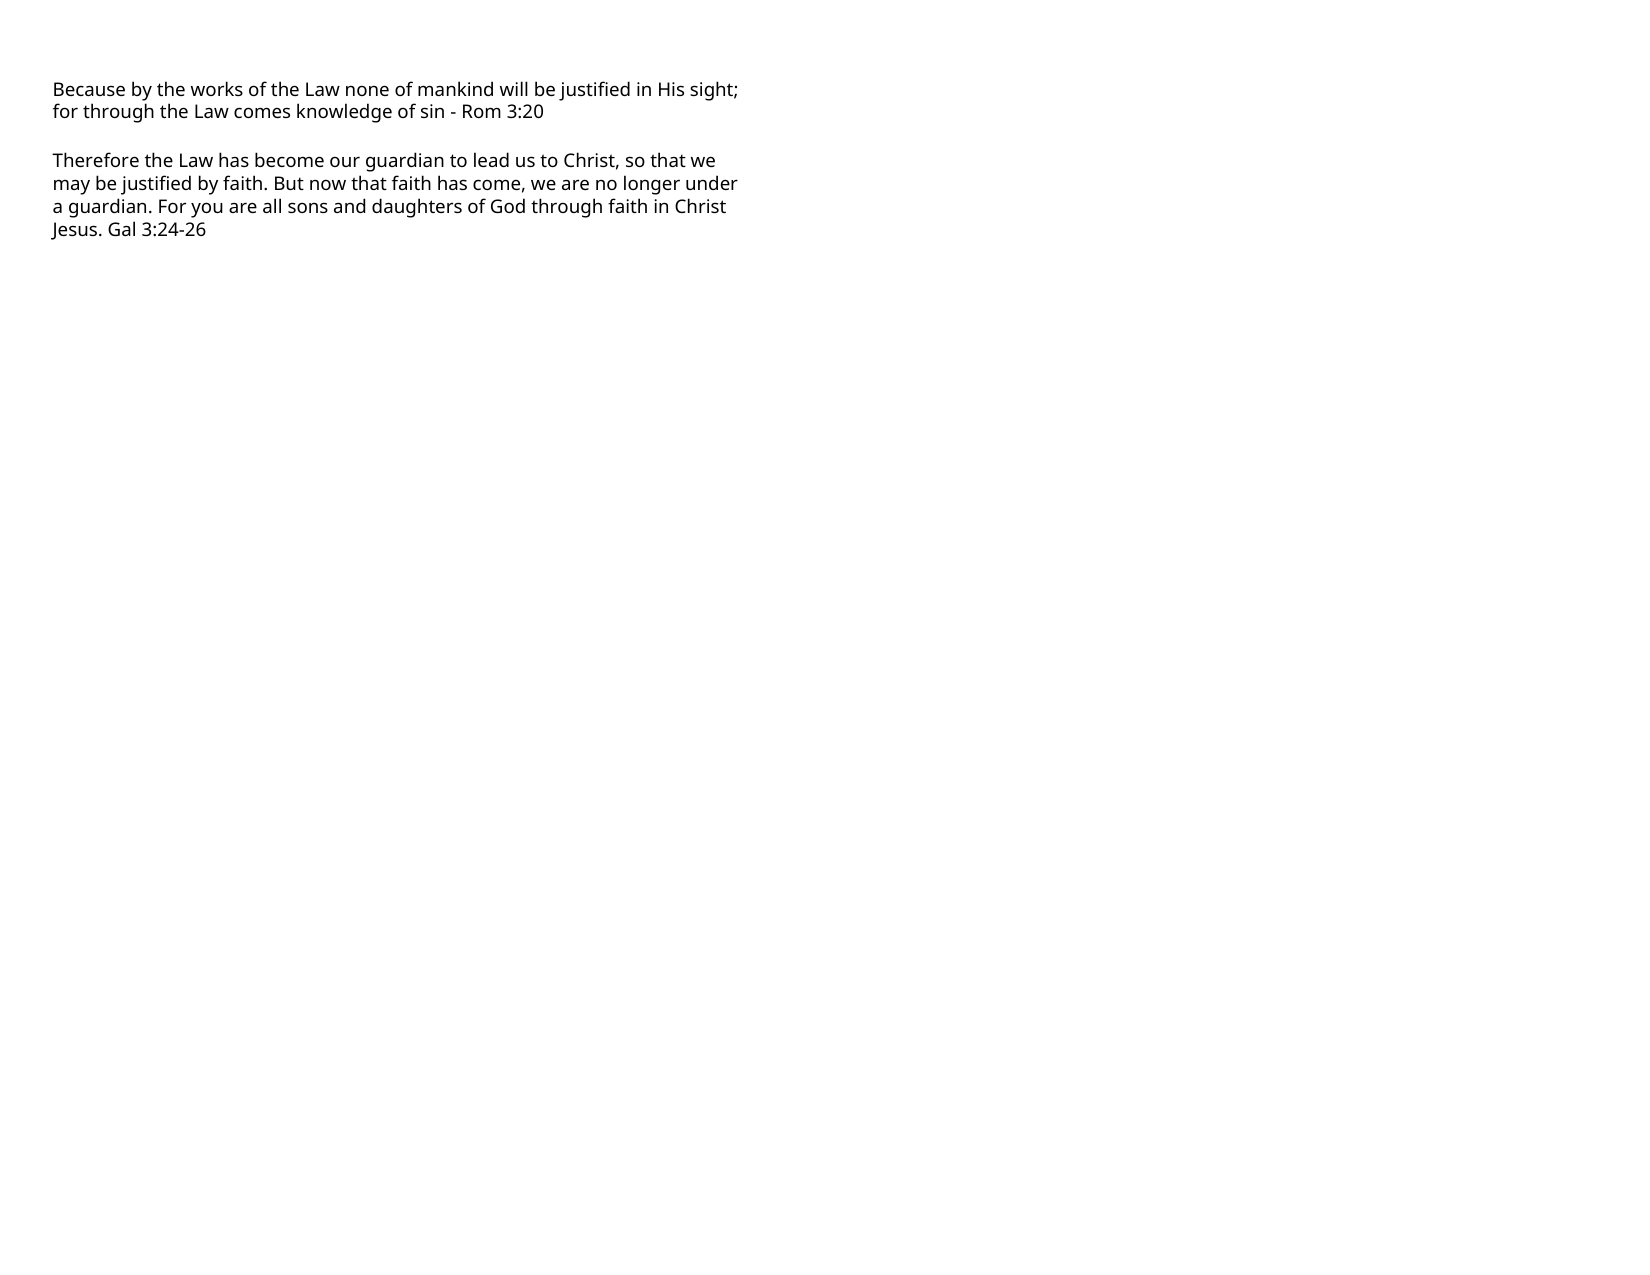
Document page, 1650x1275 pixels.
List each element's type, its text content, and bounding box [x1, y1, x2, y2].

text Because by the works of the Law none of mankind will be justified in His sight; for through the Law comes knowledge of sin - Rom 3:20 [52, 78, 750, 124]
text Therefore the Law has become our guardian to lead us to Christ, so that we may be justified by faith. But now that faith has come, we are no longer under a guardian. For you are all sons and daughters of God through faith in Christ Jesus. Gal 3:24-26 [52, 149, 750, 241]
